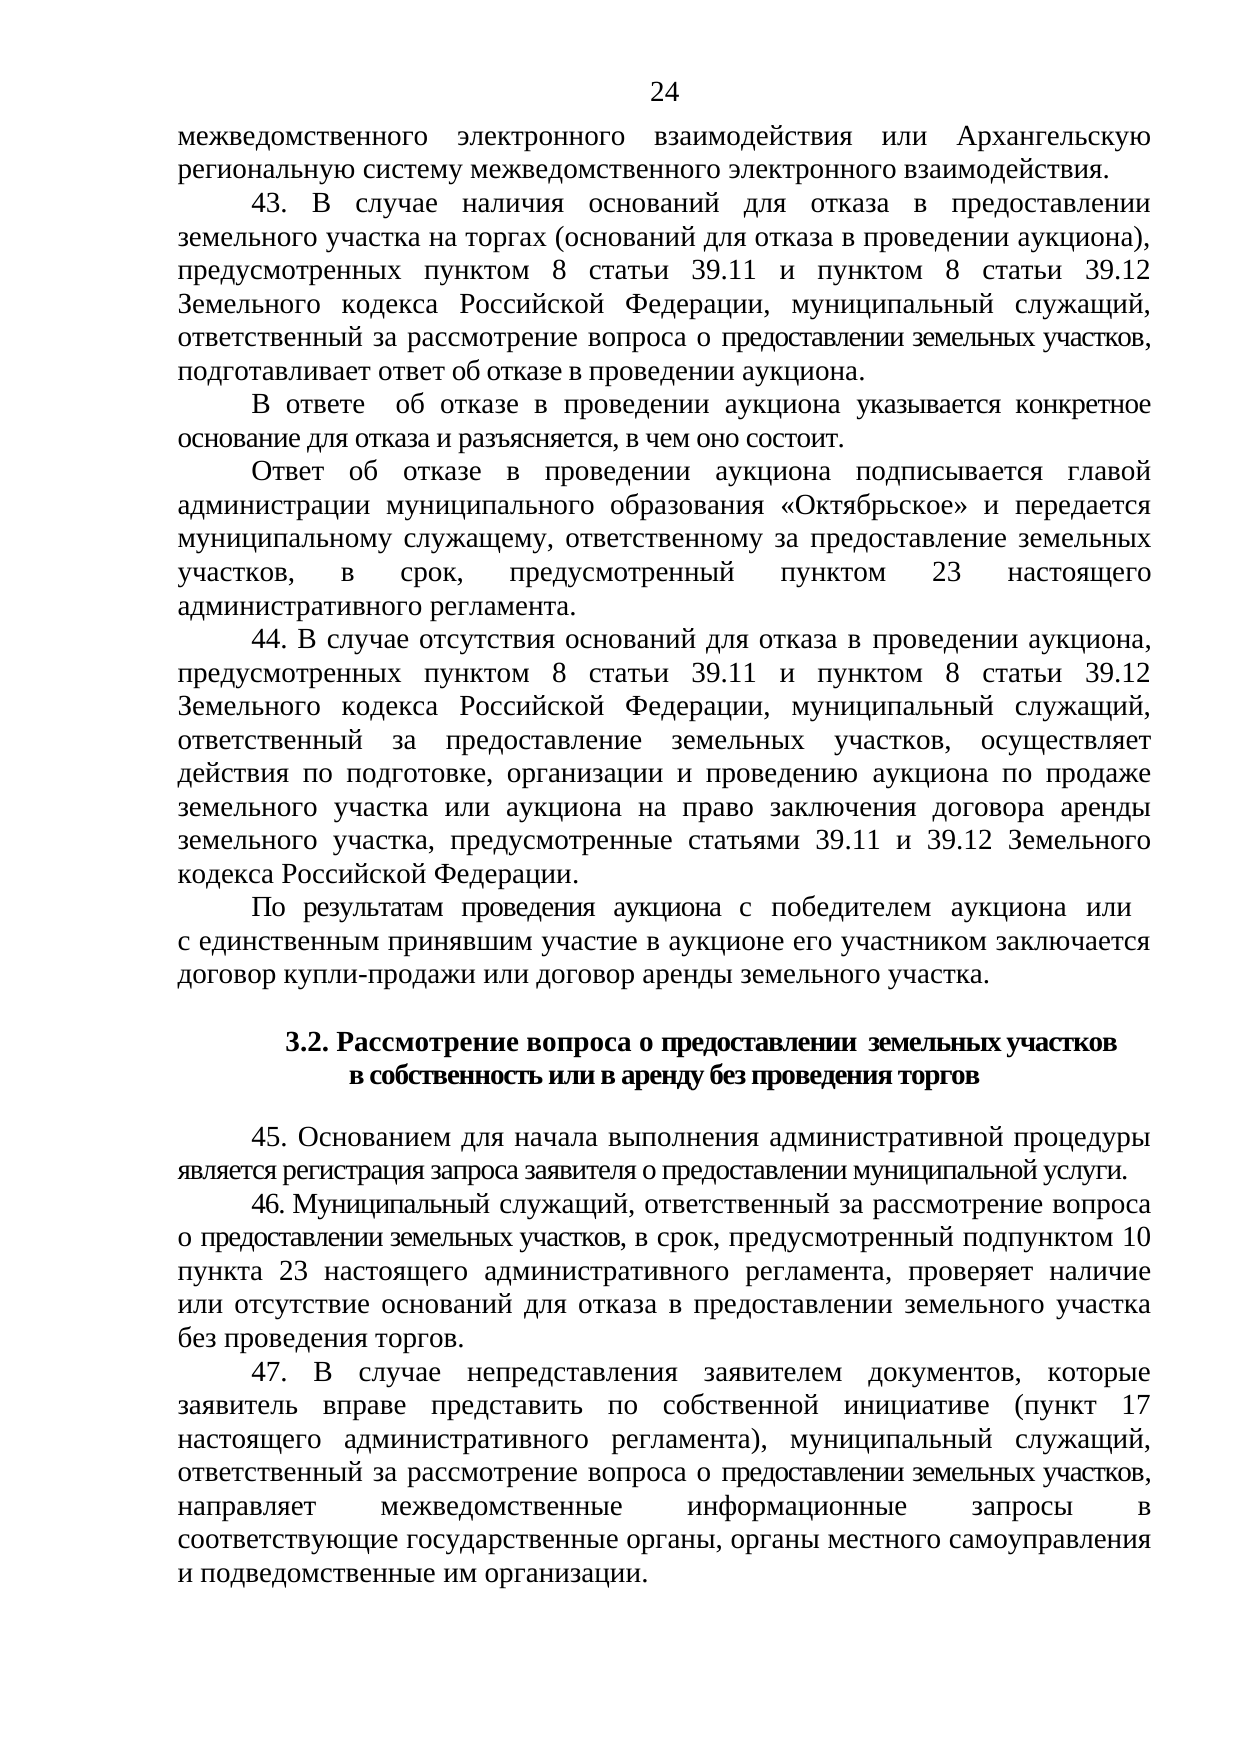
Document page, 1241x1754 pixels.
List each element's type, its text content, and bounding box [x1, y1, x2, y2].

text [177, 118, 1152, 185]
text По результатам проведения аукциона с победителем аукциона или с единственным принявшим участие в аукционе его участником заключается договор купли-продажи или договор аренды земельного участка. [177, 889, 1152, 990]
text 43. В случае наличия оснований для отказа в предоставлении земельного участка на торгах (оснований для отказа в проведении аукциона), предусмотренных пунктом 8 статьи 39.11 и пунктом 8 статьи 39.12 Земельного кодекса Российской Федерации, муниципальный служащий, ответственный за рассмотрение вопроса о предоставлении земельных участков, подготавливает ответ об отказе в проведении аукциона. [177, 185, 1152, 386]
text В ответе об отказе в проведении аукциона указывается конкретное основание для отказа и разъясняется, в чем оно состоит. [177, 386, 1152, 453]
text 3.2. Рассмотрение вопроса о предоставлении земельных участков в собственность или в аренду без проведения торгов [177, 1024, 1152, 1119]
text 47. В случае непредставления заявителем документов, которые заявитель вправе представить по собственной инициативе (пункт 17 настоящего административного регламента), муниципальный служащий, ответственный за рассмотрение вопроса о предоставлении земельных участков, направляет межведомственные информационные запросы в соответствующие государственные органы, органы местного самоуправления и подведомственные им организации. [177, 1354, 1152, 1588]
text 45. Основанием для начала выполнения административной процедуры является регистрация запроса заявителя о предоставлении муниципальной услуги. [177, 1119, 1152, 1186]
text Ответ об отказе в проведении аукциона подписывается главой администрации муниципального образования «Октябрьское» и передается муниципальному служащему, ответственному за предоставление земельных участков, в срок, предусмотренный пунктом 23 настоящего административного регламента. [177, 453, 1152, 621]
text 44. В случае отсутствия оснований для отказа в проведении аукциона, предусмотренных пунктом 8 статьи 39.11 и пунктом 8 статьи 39.12 Земельного кодекса Российской Федерации, муниципальный служащий, ответственный за предоставление земельных участков, осуществляет действия по подготовке, организации и проведению аукциона по продаже земельного участка или аукциона на право заключения договора аренды земельного участка, предусмотренные статьями 39.11 и 39.12 Земельного кодекса Российской Федерации. [177, 621, 1152, 889]
text 46. Муниципальный служащий, ответственный за рассмотрение вопроса о предоставлении земельных участков, в срок, предусмотренный подпунктом 10 пункта 23 настоящего административного регламента, проверяет наличие или отсутствие оснований для отказа в предоставлении земельного участка без проведения торгов. [177, 1186, 1152, 1354]
